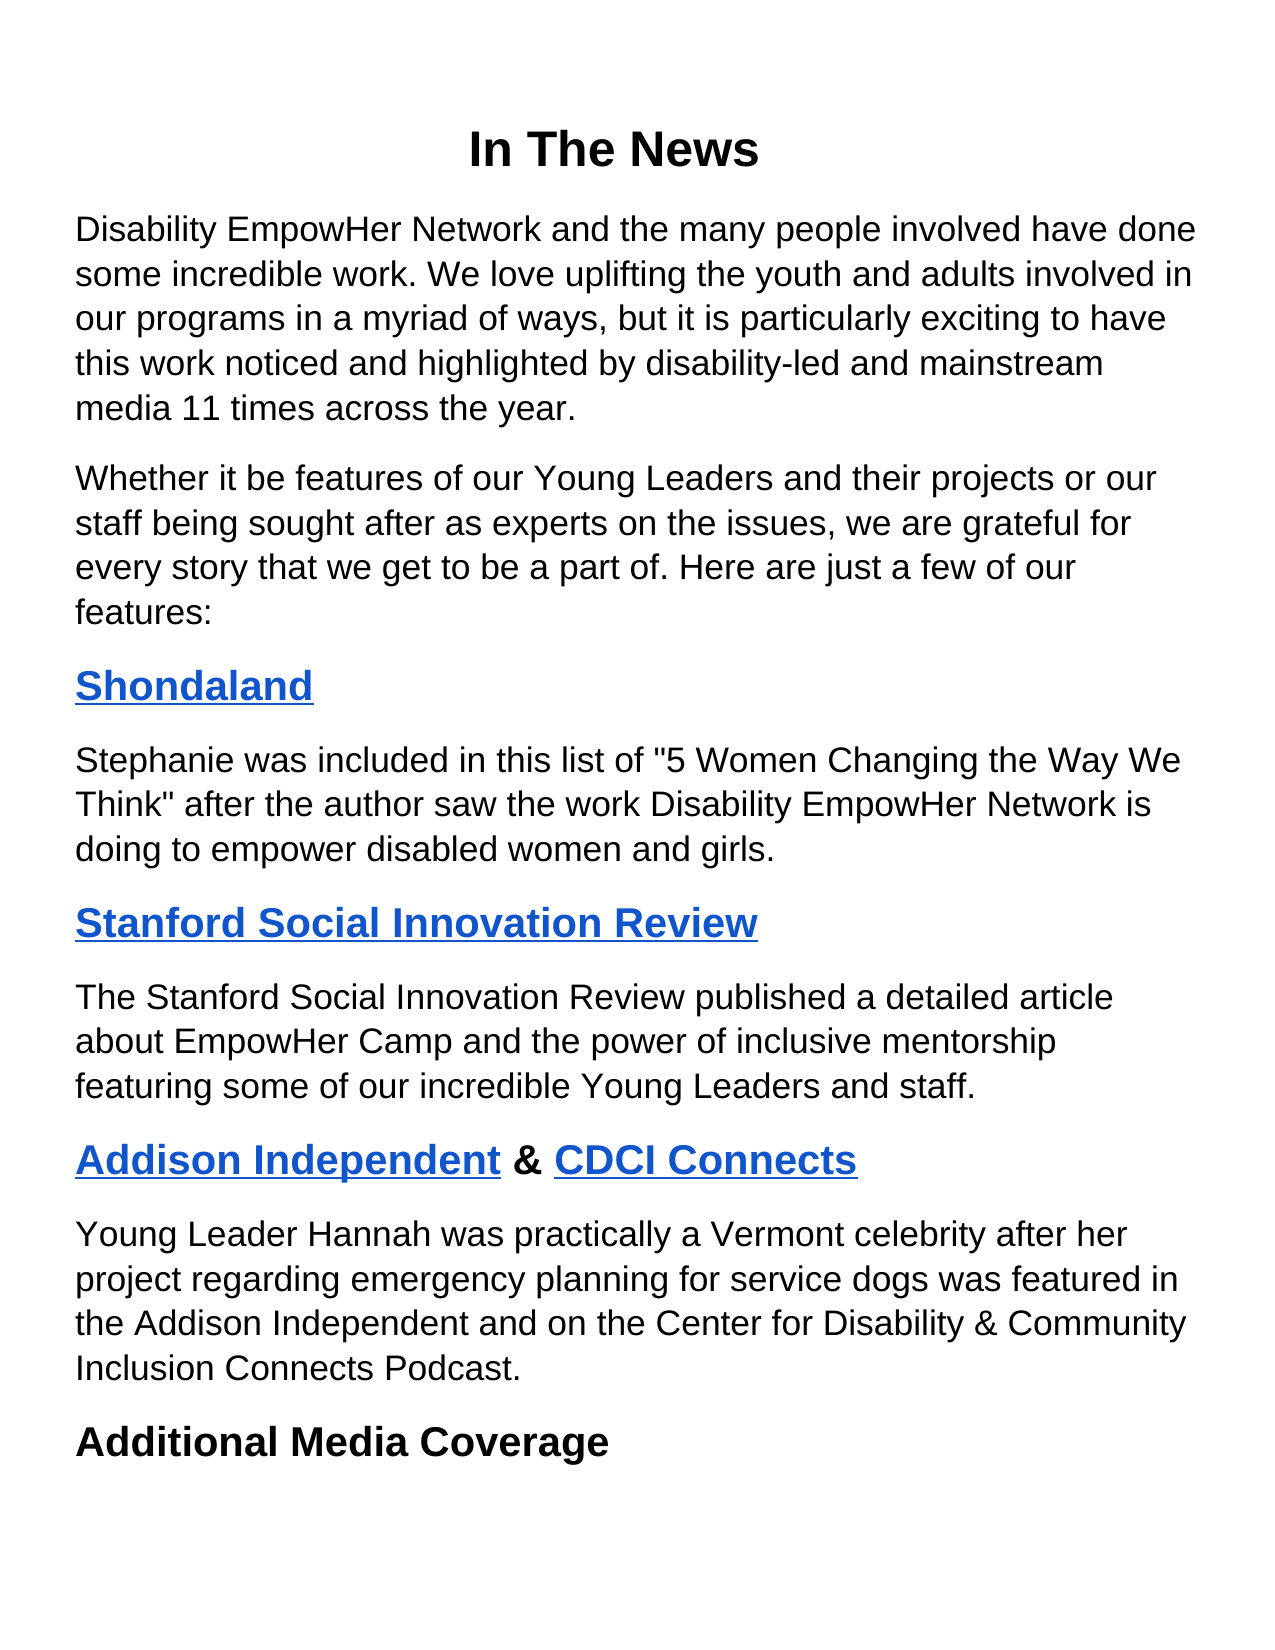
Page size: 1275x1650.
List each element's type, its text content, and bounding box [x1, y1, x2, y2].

subtitle In The News [75, 120, 1153, 177]
subtitle Additional Media Coverage [75, 1417, 1200, 1465]
text Young Leader Hannah was practically a Vermont celebrity after her project regarding emergency planning for service dogs was featured in the Addison Independent and on the Center for Disability & Community Inclusion Connects Podcast. [75, 1213, 1200, 1388]
text Stephanie was included in this list of "5 Women Changing the Way We Think" after the author saw the work Disability EmpowHer Network is doing to empower disabled women and girls. [75, 739, 1200, 869]
text Whether it be features of our Young Leaders and their projects or our staff being sought after as experts on the issues, we are grateful for every story that we get to be a part of. Here are just a few of our features: [75, 457, 1200, 632]
subtitle Addison Independent & CDCI Connects [75, 1135, 1200, 1183]
text The Stanford Social Innovation Review published a detailed article about EmpowHer Camp and the power of inclusive mentorship featuring some of our incredible Young Leaders and staff. [75, 976, 1200, 1106]
text Disability EmpowHer Network and the many people involved have done some incredible work. We love uplifting the youth and adults involved in our programs in a myriad of ways, but it is particularly exciting to have this work noticed and highlighted by disability-led and mainstream media 11 times across the year. [75, 208, 1200, 428]
subtitle Stanford Social Innovation Review [75, 898, 1200, 946]
subtitle Shondaland [75, 661, 1200, 709]
